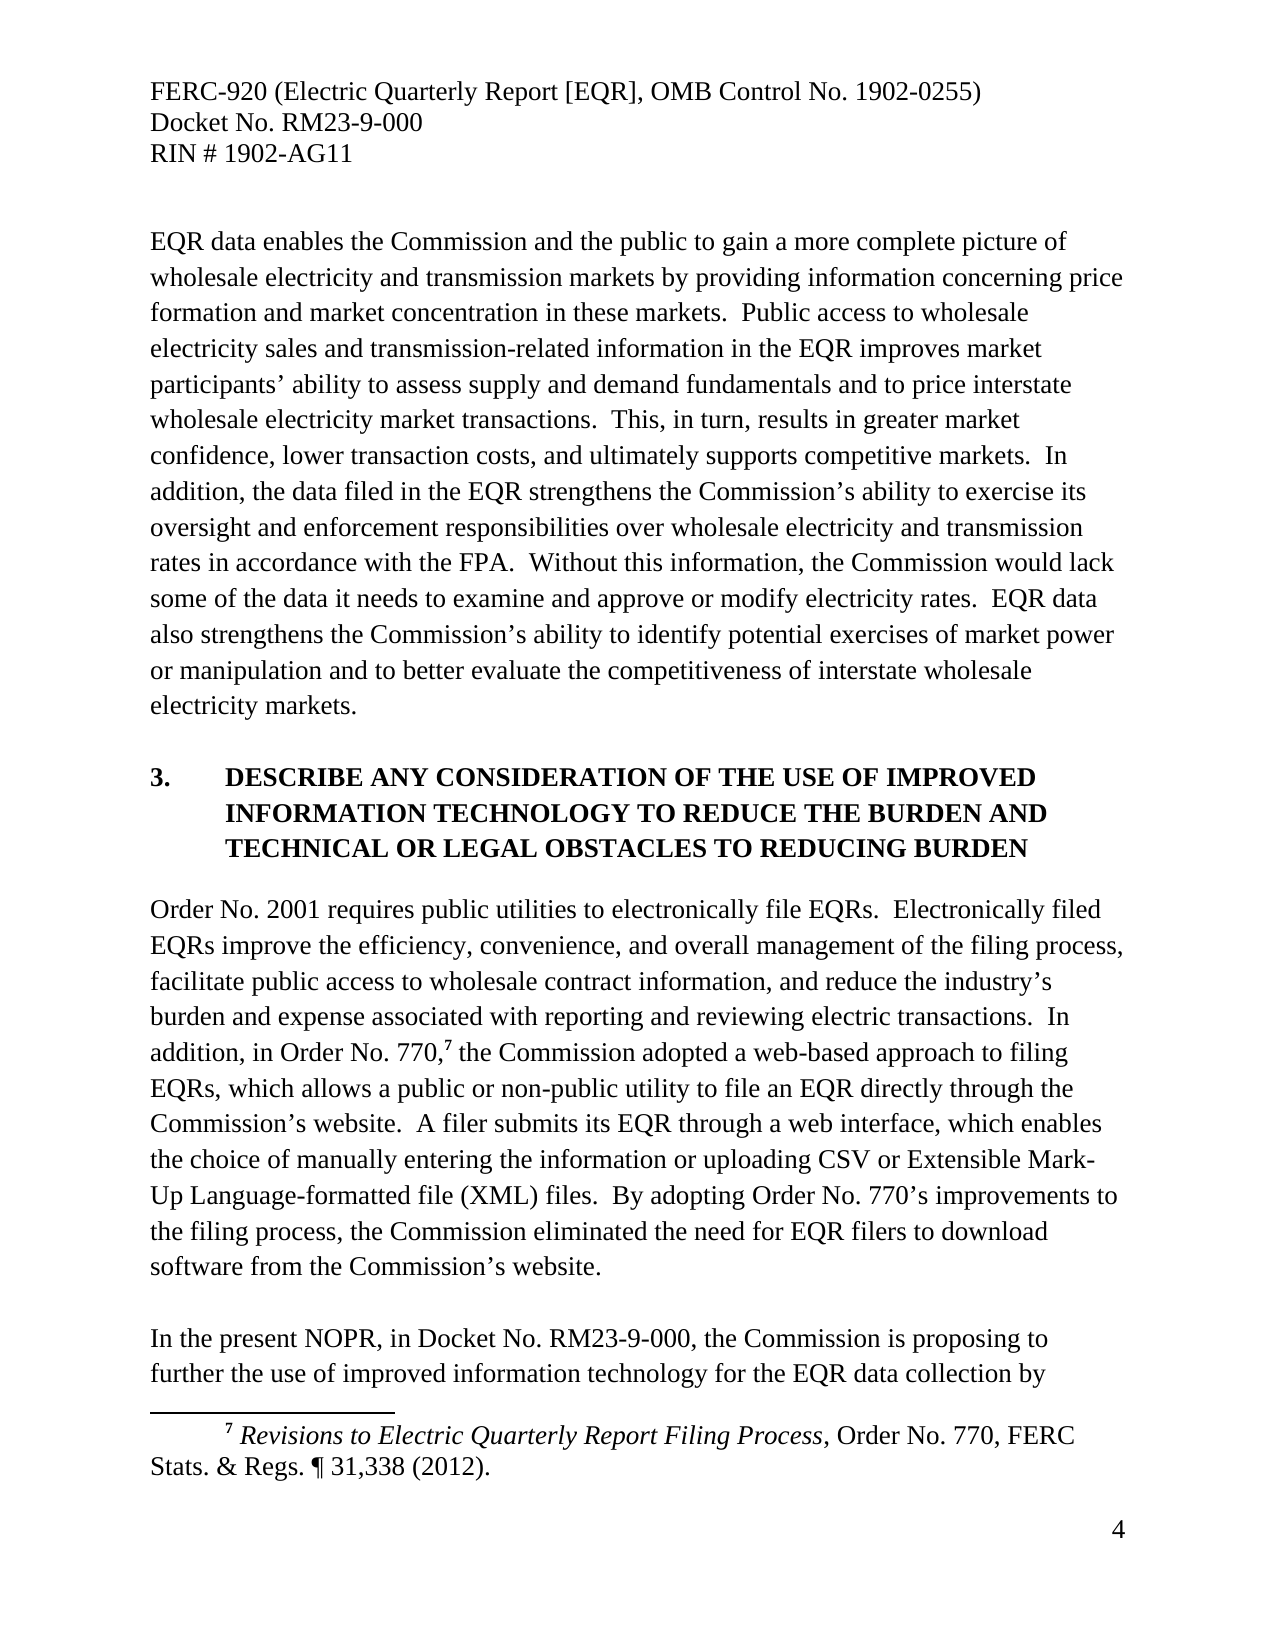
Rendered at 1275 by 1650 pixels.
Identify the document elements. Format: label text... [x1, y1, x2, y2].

text Order No. 2001 requires public utilities to electronically file EQRs. Electronically filed EQRs improve the efficiency, convenience, and overall management of the filing process, facilitate public access to wholesale contract information, and reduce the industry’s burden and expense associated with reporting and reviewing electric transactions. In addition, in Order No. 770, the Commission adopted a web-based approach to filing EQRs, which allows a public or non-public utility to file an EQR directly through the Commission’s website. A filer submits its EQR through a web interface, which enables the choice of manually entering the information or uploading CSV or Extensible Mark-Up Language-formatted file (XML) files. By adopting Order No. 770’s improvements to the filing process, the Commission eliminated the need for EQR filers to download software from the Commission’s website. [150, 893, 1125, 1282]
text DESCRIBE ANY CONSIDERATION OF THE USE OF IMPROVED INFORMATION TECHNOLOGY TO REDUCE THE BURDEN AND TECHNICAL OR LEGAL OBSTACLES TO REDUCING BURDEN [150, 761, 1125, 863]
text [150, 1322, 1125, 1389]
text EQR data enables the Commission and the public to gain a more complete picture of wholesale electricity and transmission markets by providing information concerning price formation and market concentration in these markets. Public access to wholesale electricity sales and transmission-related information in the EQR improves market participants’ ability to assess supply and demand fundamentals and to price interstate wholesale electricity market transactions. This, in turn, results in greater market confidence, lower transaction costs, and ultimately supports competitive markets. In addition, the data filed in the EQR strengthens the Commission’s ability to exercise its oversight and enforcement responsibilities over wholesale electricity and transmission rates in accordance with the FPA. Without this information, the Commission would lack some of the data it needs to examine and approve or modify electricity rates. EQR data also strengthens the Commission’s ability to identify potential exercises of market power or manipulation and to better evaluate the competitiveness of interstate wholesale electricity markets. [150, 225, 1125, 721]
